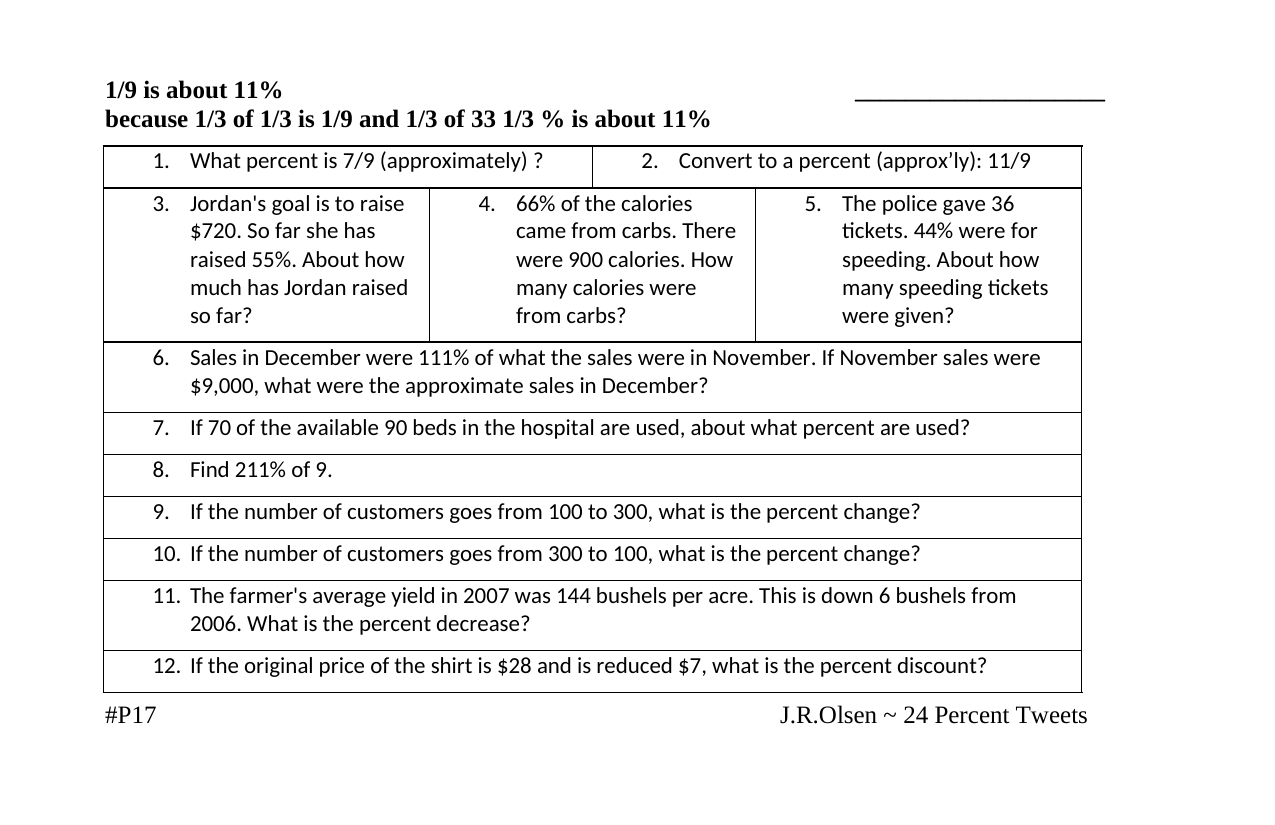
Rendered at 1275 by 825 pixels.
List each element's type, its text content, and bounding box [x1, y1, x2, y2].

table_cell Find 211% of 9. [104, 455, 1081, 496]
table_cell If the original price of the shirt is $28 and is reduced $7, what is the percent discount? [104, 651, 1081, 692]
table_cell The farmer's average yield in 2007 was 144 bushels per acre. This is down 6 bushels from 2006. What is the percent decrease? [104, 581, 1081, 650]
table_cell If 70 of the available 90 beds in the hospital are used, about what percent are used? [104, 413, 1081, 453]
table_cell The police gave 36 tickets. 44% were for speeding. About how many speeding tickets were given? [756, 189, 1081, 341]
table_cell If the number of customers goes from 100 to 300, what is the percent change? [104, 497, 1081, 538]
table_cell If the number of customers goes from 300 to 100, what is the percent change? [104, 539, 1081, 580]
text #P17 J.R.Olsen ~ 24 Percent Tweets [105, 700, 1200, 728]
table_cell Jordan's goal is to raise $720. So far she has raised 55%. About how much has Jordan raised so far? [104, 189, 429, 341]
table_cell 66% of the calories came from carbs. There were 900 calories. How many calories were from carbs? [430, 189, 755, 341]
table_header What percent is 7/9 (approximately) ? [104, 147, 592, 187]
table_cell Sales in December were 111% of what the sales were in November. If November sales were $9,000, what were the approximate sales in December? [104, 343, 1081, 411]
text 1/9 is about 11% ____________________ [105, 75, 1200, 104]
text because 1/3 of 1/3 is 1/9 and 1/3 of 33 1/3 % is about 11% [105, 104, 1200, 132]
table_header Convert to a percent (approx’ly): 11/9 [593, 147, 1081, 187]
